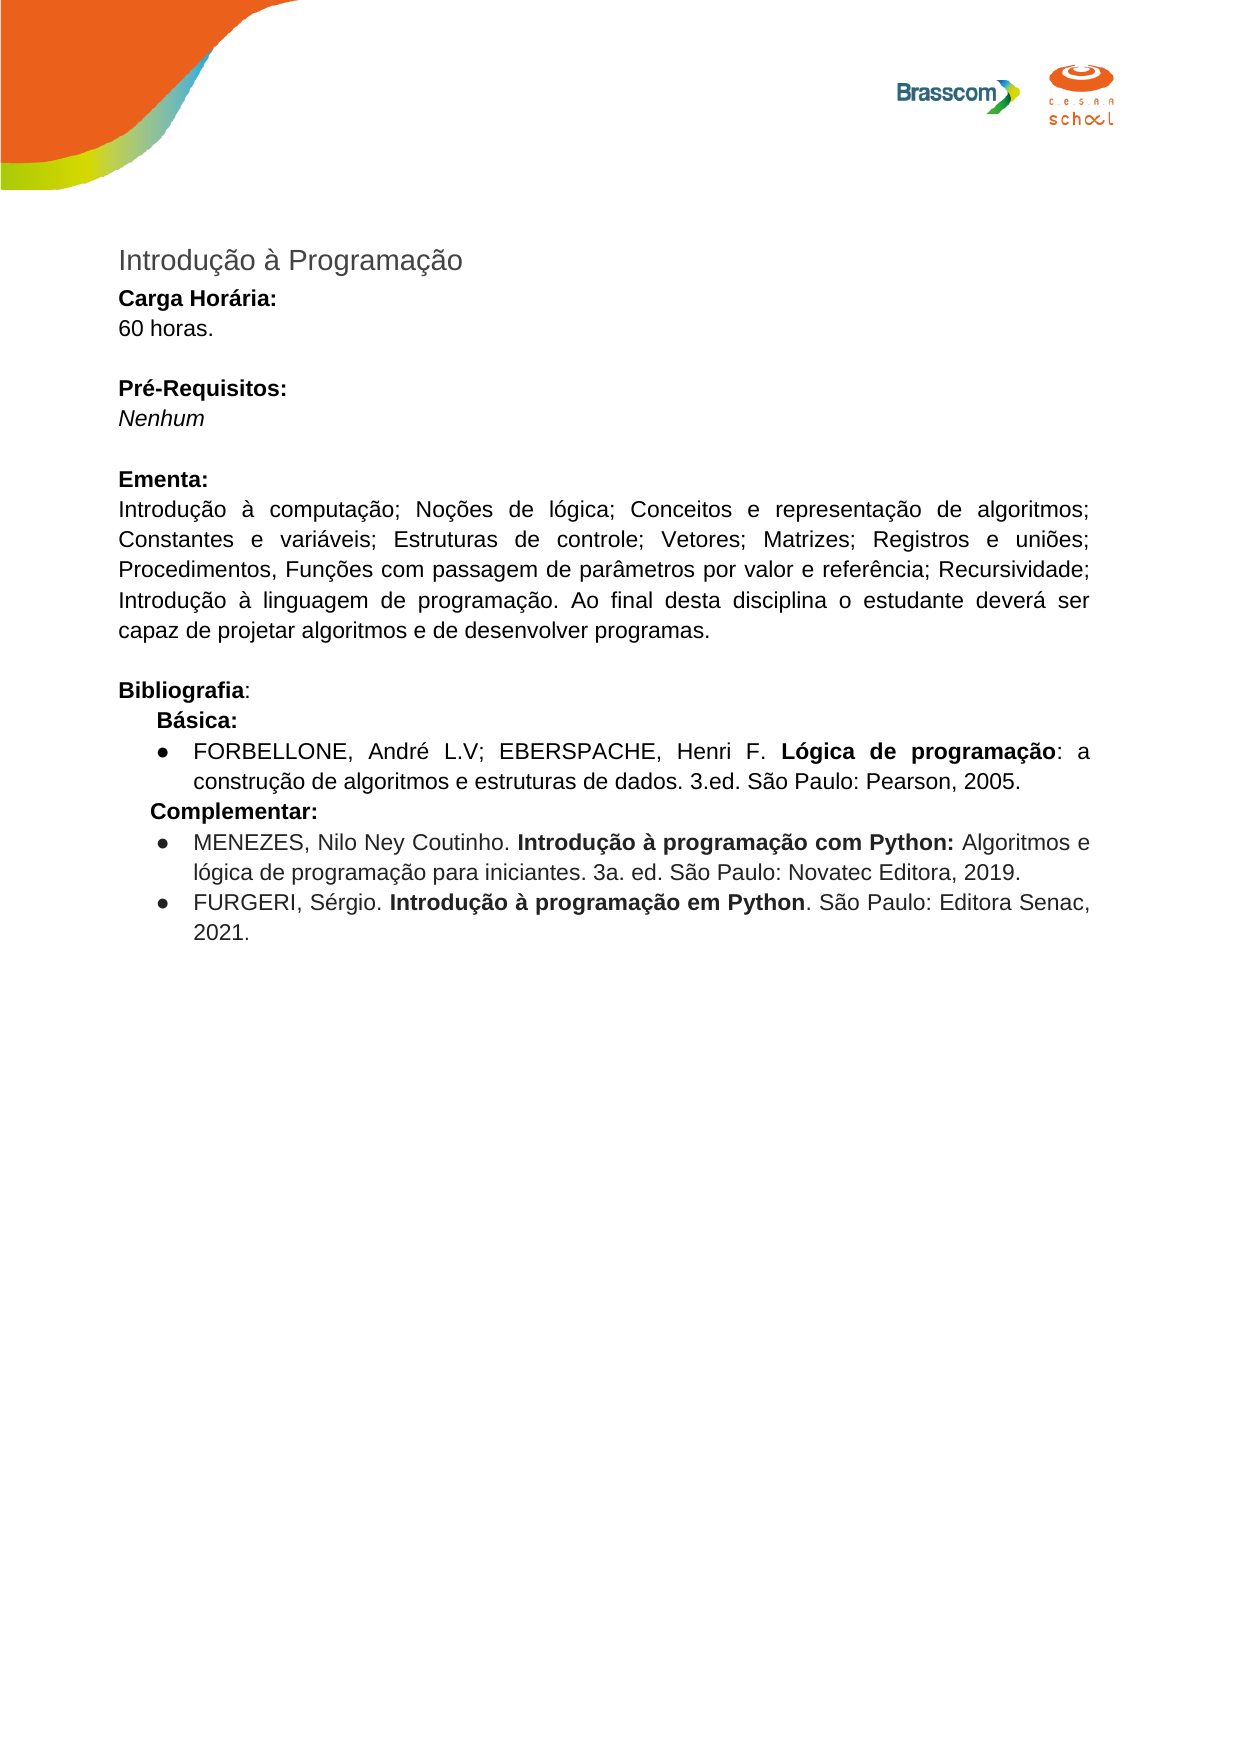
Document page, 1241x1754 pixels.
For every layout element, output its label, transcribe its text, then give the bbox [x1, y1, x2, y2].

picture [0, 0, 1209, 190]
text Complementar: [118, 798, 1090, 824]
text Básica: [118, 707, 1090, 734]
text Bibliografia: [118, 677, 1090, 704]
subtitle Introdução à Programação [118, 183, 1090, 276]
text Nenhum [118, 405, 1090, 432]
text 60 horas. [118, 315, 1090, 341]
list FORBELLONE, André L.V; EBERSPACHE, Henri F. Lógica de programação: a construção de algoritmos e estruturas de dados. 3.ed. São Paulo: Pearson, 2005. [156, 738, 1090, 794]
text Pré-Requisitos: [118, 375, 1090, 402]
text Ementa: [118, 466, 1090, 492]
text Introdução à computação; Noções de lógica; Conceitos e representação de algoritmos; Constantes e variáveis; Estruturas de controle; Vetores; Matrizes; Registros e uniões; Procedimentos, Funções com passagem de parâmetros por valor e referência; Recursividade; Introdução à linguagem de programação. Ao final desta disciplina o estudante deverá ser capaz de projetar algoritmos e de desenvolver programas. [118, 496, 1090, 643]
text Carga Horária: [118, 284, 1090, 311]
list FURGERI, Sérgio. Introdução à programação em Python. São Paulo: Editora Senac, 2021. [156, 889, 1090, 946]
list MENEZES, Nilo Ney Coutinho. Introdução à programação com Python: Algoritmos e lógica de programação para iniciantes. 3a. ed. São Paulo: Novatec Editora, 2019. [156, 855, 1090, 885]
